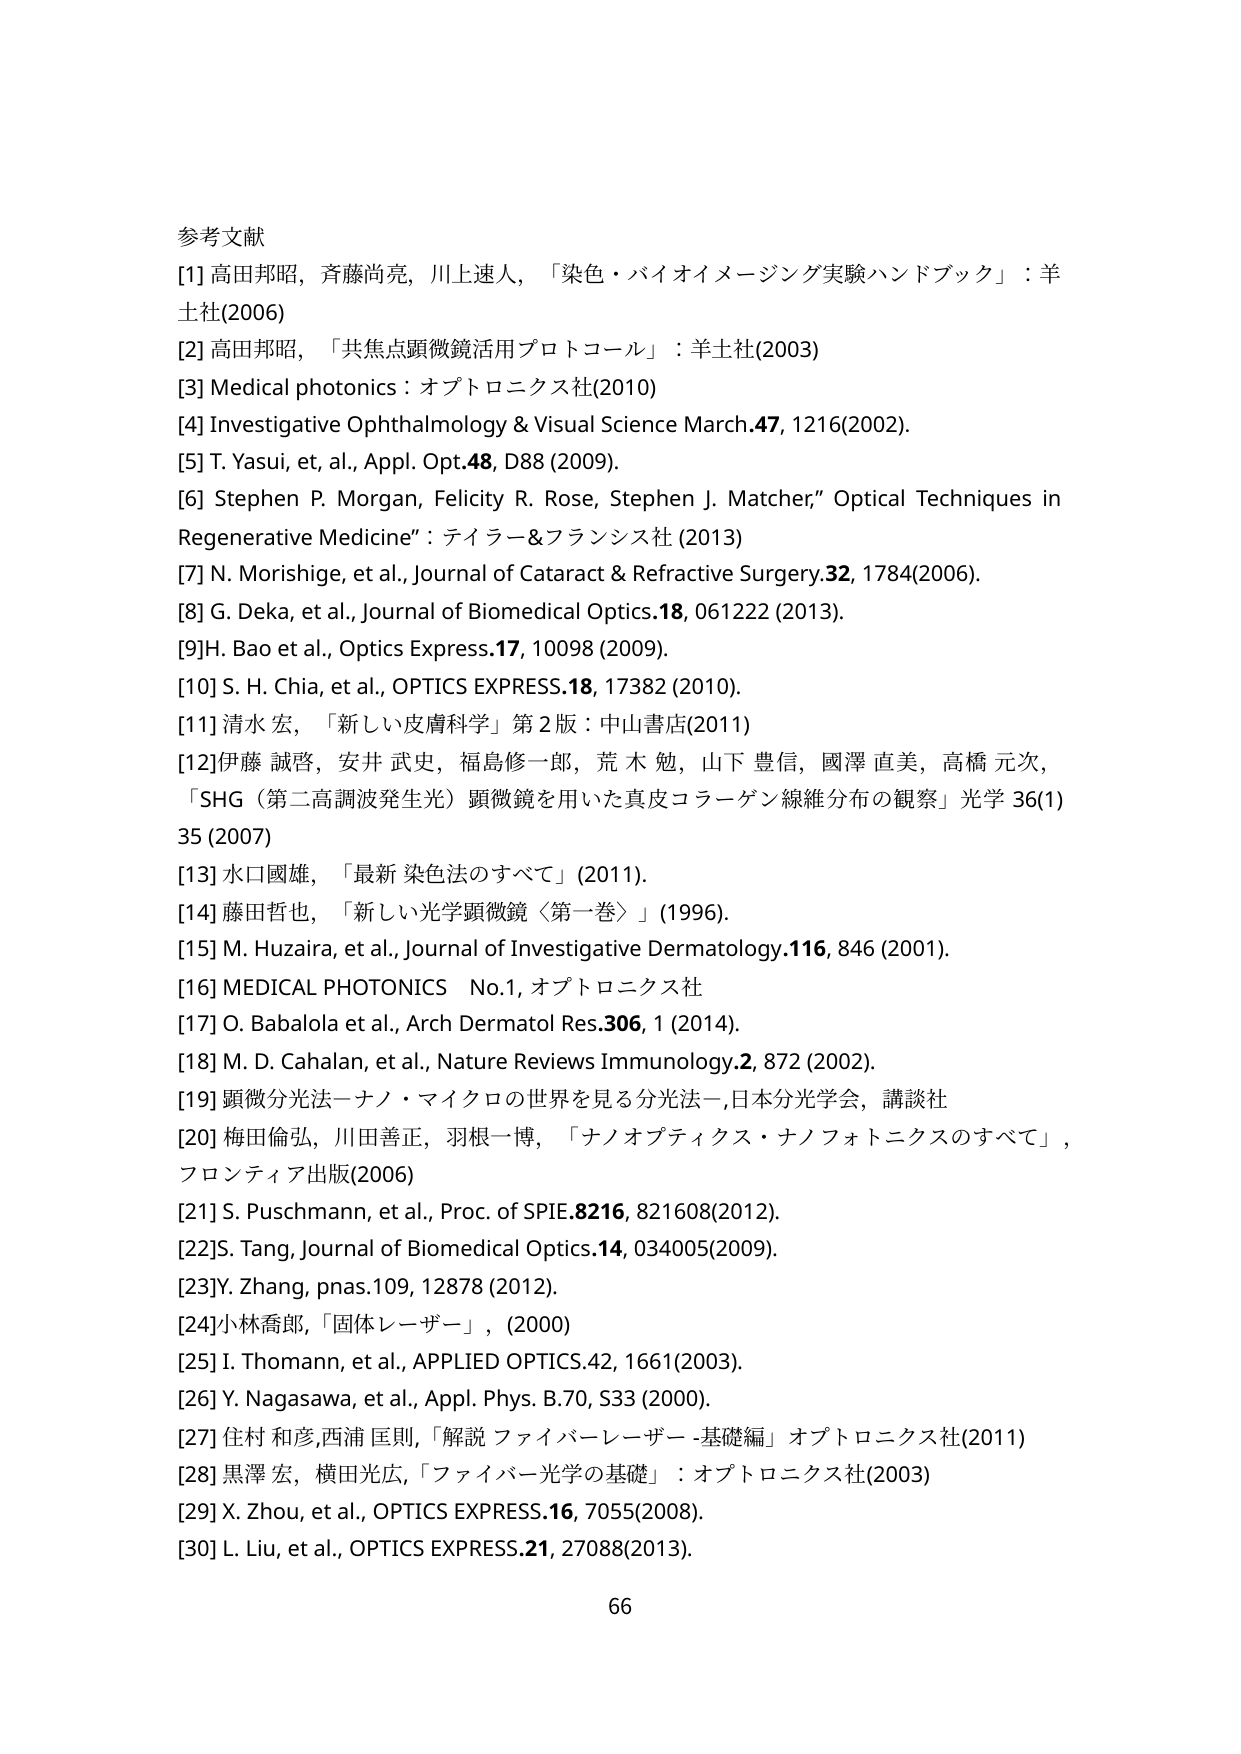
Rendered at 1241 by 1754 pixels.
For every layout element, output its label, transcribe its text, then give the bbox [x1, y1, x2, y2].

text [8] G. Deka, et al., Journal of Biomedical Optics.18, 061222 (2013). [177, 592, 1063, 629]
text [13] 水口國雄，「最新 染色法のすべて」(2011)． [177, 854, 1063, 892]
text [25] I. Thomann, et al., APPLIED OPTICS.42, 1661(2003). [177, 1342, 1063, 1379]
text [15] M. Huzaira, et al., Journal of Investigative Dermatology.116, 846 (2001). [177, 929, 1063, 967]
text [24]小林喬郎,「固体レーザー」，(2000) [177, 1304, 1063, 1342]
text [28] 黒澤 宏，横田光広,「ファイバー光学の基礎」：オプトロニクス社(2003) [177, 1454, 1063, 1492]
text [30] L. Liu, et al., OPTICS EXPRESS.21, 27088(2013). [177, 1529, 1063, 1567]
text [18] M. D. Cahalan, et al., Nature Reviews Immunology.2, 872 (2002). [177, 1042, 1063, 1079]
text [16] MEDICAL PHOTONICS No.1, オプトロニクス社 [177, 967, 1063, 1004]
text [27] 住村 和彦,西浦 匡則,「解説 ファイバーレーザー -基礎編」オプトロニクス社(2011) [177, 1417, 1063, 1454]
text [5] T. Yasui, et, al., Appl. Opt.48, D88 (2009). [177, 442, 1063, 479]
text [29] X. Zhou, et al., OPTICS EXPRESS.16, 7055(2008). [177, 1492, 1063, 1529]
text [4] Investigative Ophthalmology & Visual Science March.47, 1216(2002)． [177, 404, 1063, 442]
text 参考文献 [177, 217, 1063, 254]
text [10] S. H. Chia, et al., OPTICS EXPRESS.18, 17382 (2010). [177, 667, 1063, 704]
text [26] Y. Nagasawa, et al., Appl. Phys. B.70, S33 (2000). [177, 1379, 1063, 1417]
text [2] 高田邦昭，「共焦点顕微鏡活用プロトコール」：羊土社(2003) [177, 329, 1063, 367]
text [17] O. Babalola et al., Arch Dermatol Res.306, 1 (2014). [177, 1004, 1063, 1042]
text [9]H. Bao et al., Optics Express.17, 10098 (2009). [177, 629, 1063, 667]
text [22]S. Tang, Journal of Biomedical Optics.14, 034005(2009). [177, 1229, 1063, 1267]
text [21] S. Puschmann, et al., Proc. of SPIE.8216, 821608(2012). [177, 1192, 1063, 1229]
text [23]Y. Zhang, pnas.109, 12878 (2012). [177, 1267, 1063, 1304]
text [20] 梅田倫弘，川田善正，羽根一博，「ナノオプティクス・ナノフォトニクスのすべて」，フロンティア出版(2006) [177, 1117, 1063, 1192]
text [12]伊藤 誠啓，安井 武史，福島修一郎，荒 木 勉，山下 豊信，國澤 直美，高橋 元次，「SHG（第二高調波発生光）顕微鏡を用いた真皮コラーゲン線維分布の観察」光学 36(1) 35 (2007) [177, 742, 1063, 854]
text [19] 顕微分光法－ナノ・マイクロの世界を見る分光法－,日本分光学会，講談社 [177, 1079, 1063, 1117]
text [7] N. Morishige, et al., Journal of Cataract & Refractive Surgery.32, 1784(2006). [177, 554, 1063, 592]
text [11] 清水 宏，「新しい皮膚科学」第2版：中山書店(2011) [177, 704, 1063, 742]
text [6] Stephen P. Morgan, Felicity R. Rose, Stephen J. Matcher,” Optical Techniques in Regenerative Medicine”：テイラー&フランシス社 (2013) [177, 479, 1063, 554]
text [14] 藤田哲也，「新しい光学顕微鏡〈第一巻〉」(1996)． [177, 892, 1063, 929]
text [3] Medical photonics：オプトロニクス社(2010) [177, 367, 1063, 404]
text [1] 高田邦昭，斉藤尚亮，川上速人，「染色・バイオイメージング実験ハンドブック」：羊土社(2006) [177, 254, 1063, 329]
